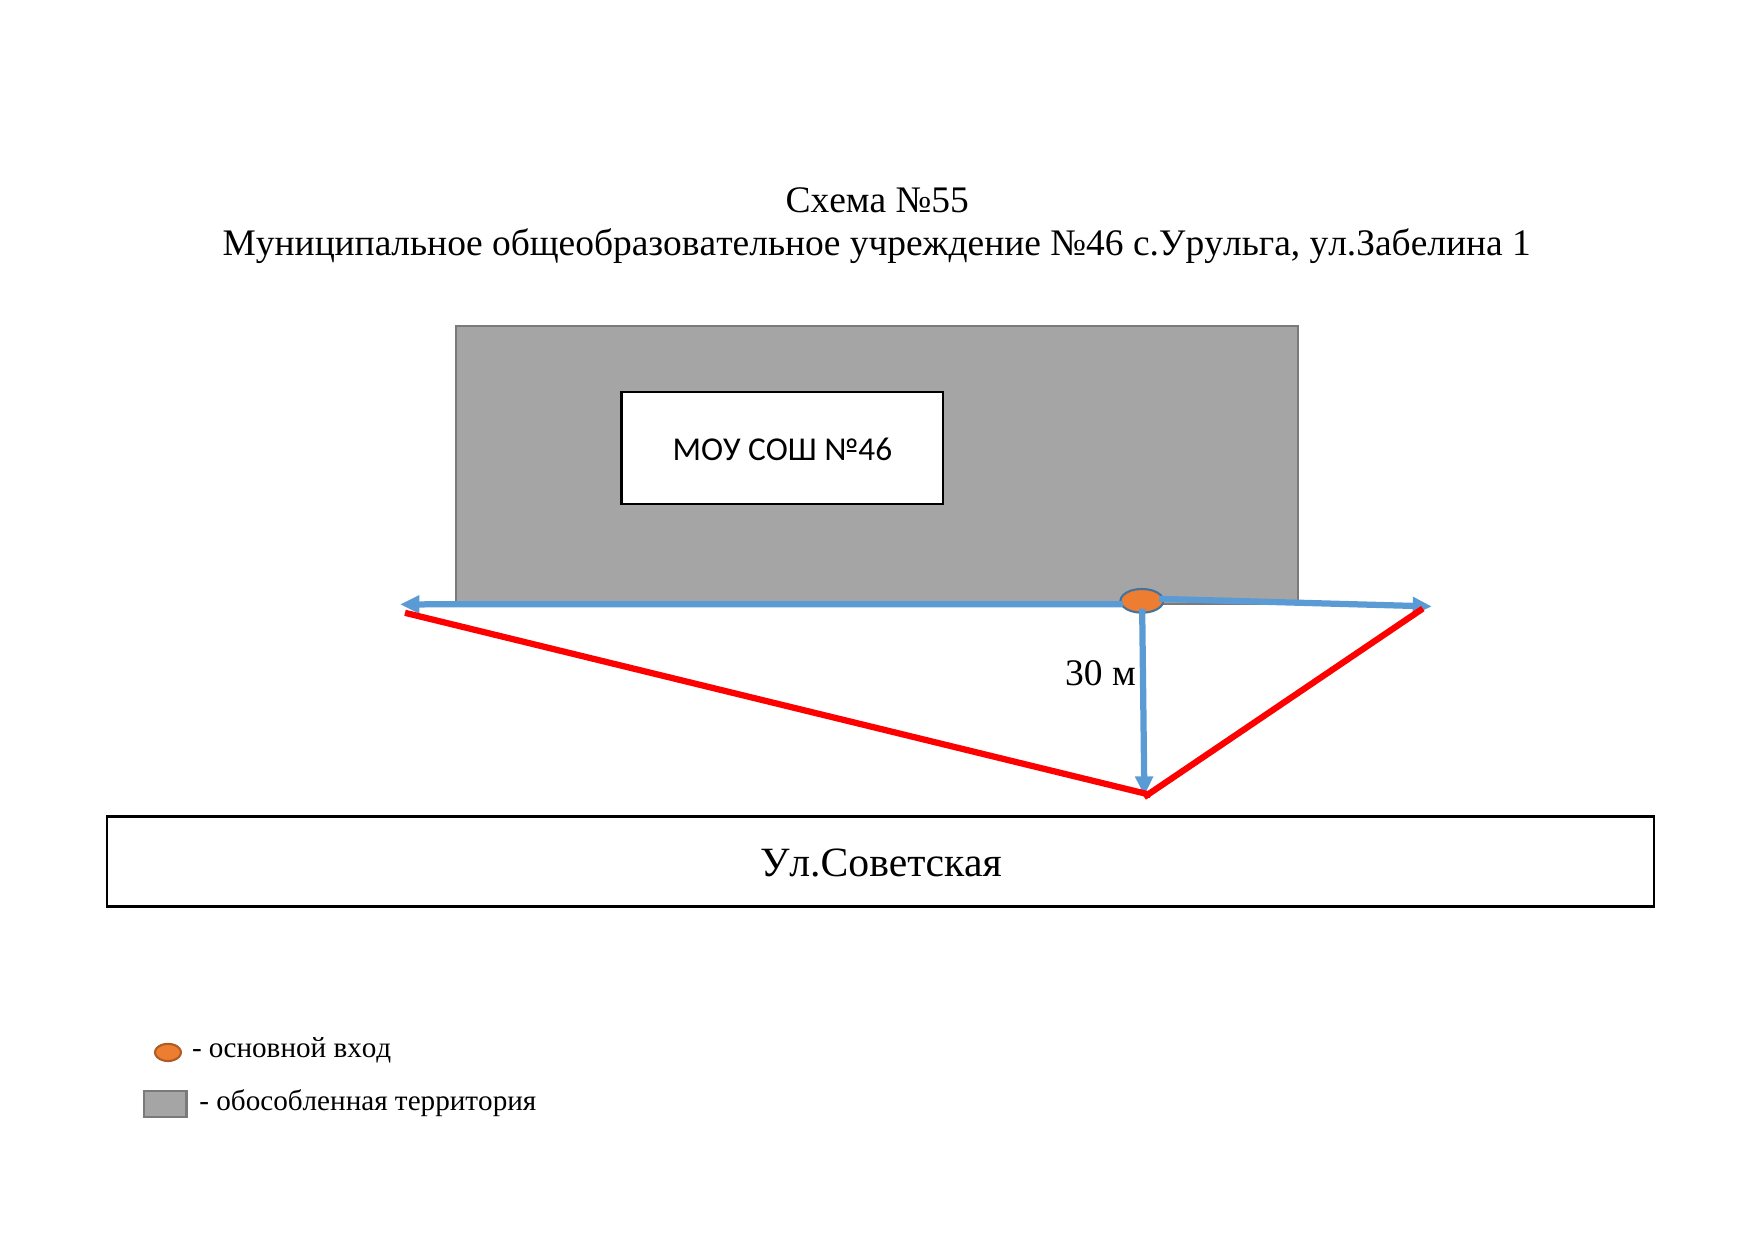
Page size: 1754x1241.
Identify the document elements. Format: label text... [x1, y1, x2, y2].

text Схема №55 [118, 177, 1636, 220]
text 30 м [1304, 651, 1636, 694]
text Муниципальное общеобразовательное учреждение №46 с.Урульга, ул.Забелина 1 [118, 220, 1636, 263]
text 30 м [1146, 651, 1353, 694]
text 30 м [118, 651, 720, 694]
text - обособленная территория [118, 1083, 1636, 1116]
text 30 м [579, 651, 1140, 694]
text - основной вход [118, 1030, 1636, 1064]
